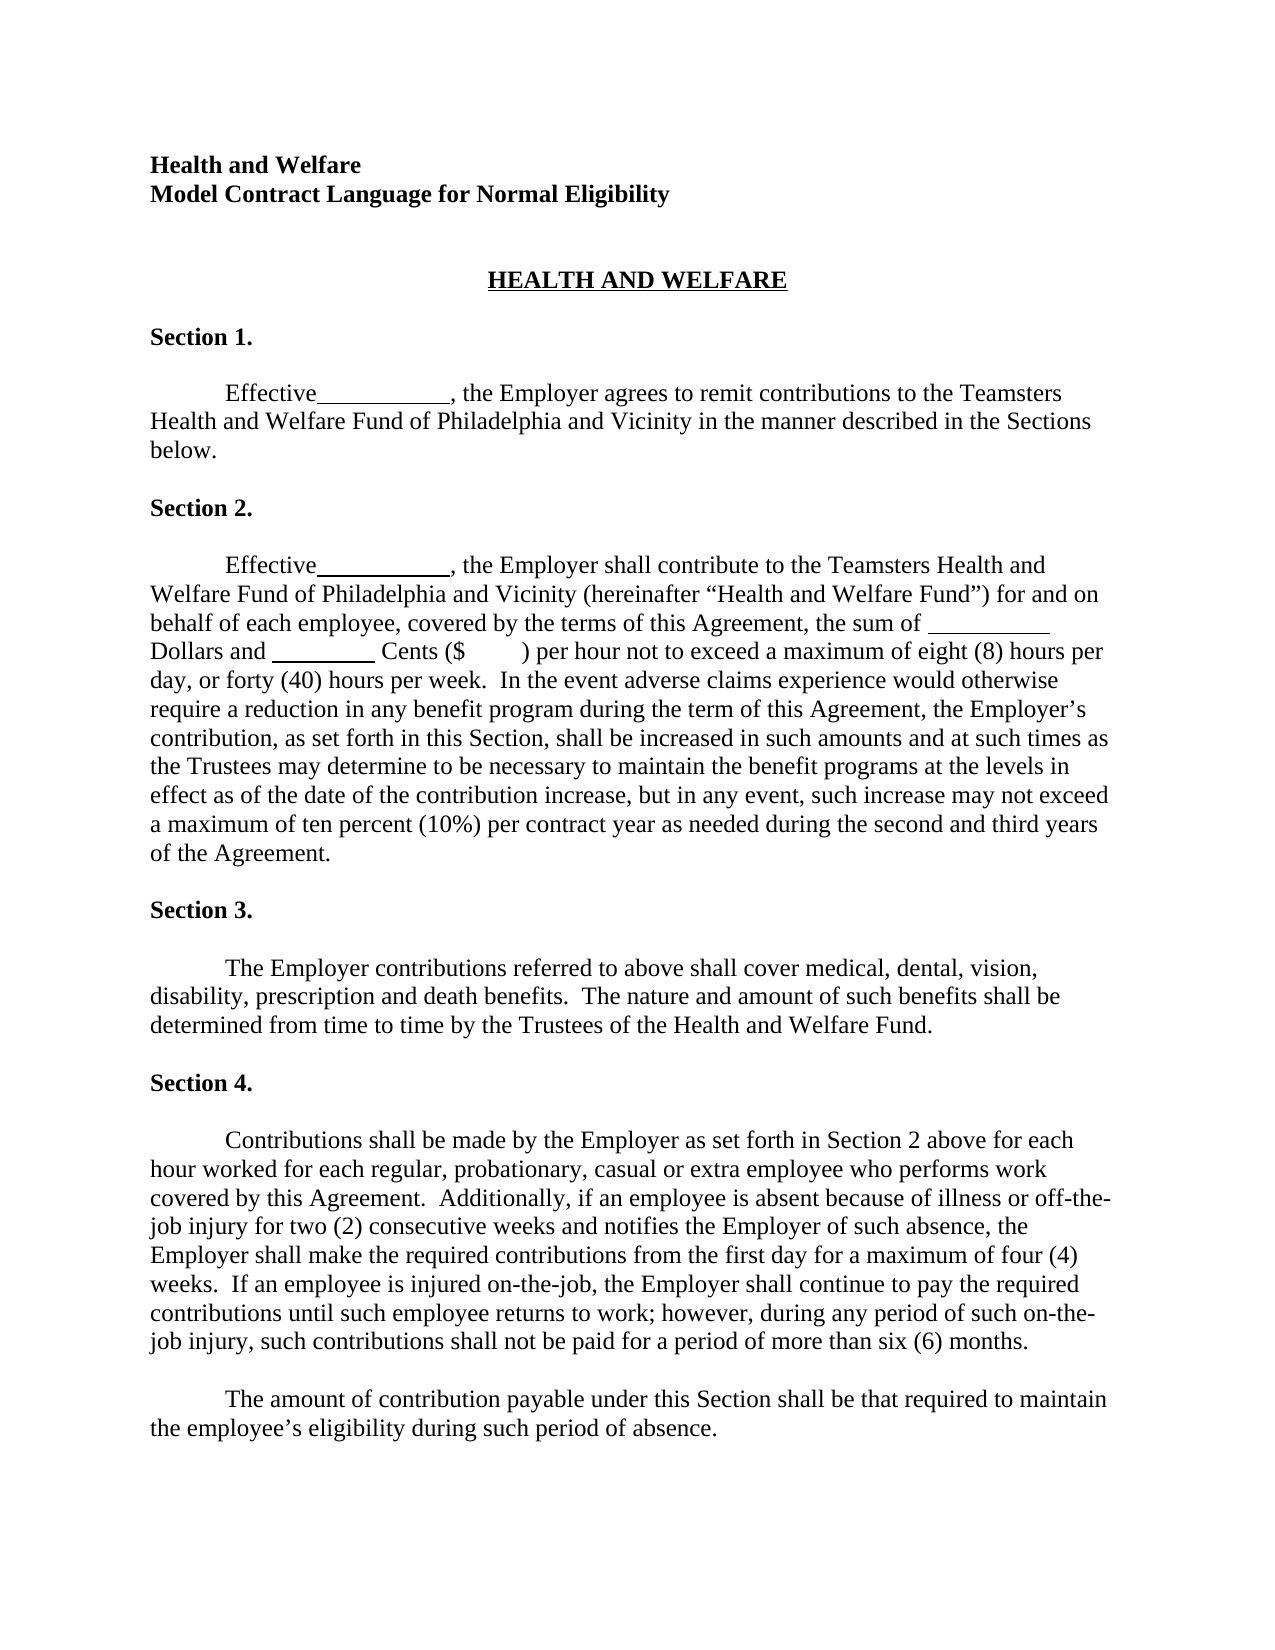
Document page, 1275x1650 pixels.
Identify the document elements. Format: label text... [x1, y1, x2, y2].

text Section 3. [150, 895, 1125, 924]
text Section 4. [150, 1068, 1125, 1096]
text Health and Welfare [150, 150, 1125, 179]
text Model Contract Language for Normal Eligibility [150, 179, 1125, 207]
text Effective , the Employer shall contribute to the Teamsters Health and Welfare Fund of Philadelphia and Vicinity (hereinafter “Health and Welfare Fund”) for and on behalf of each employee, covered by the terms of this Agreement, the sum of Dollars and Cents ($ ) per hour not to exceed a maximum of eight (8) hours per day, or forty (40) hours per week. In the event adverse claims experience would otherwise require a reduction in any benefit program during the term of this Agreement, the Employer’s contribution, as set forth in this Section, shall be increased in such amounts and at such times as the Trustees may determine to be necessary to maintain the benefit programs at the levels in effect as of the date of the contribution increase, but in any event, such increase may not exceed a maximum of ten percent (10%) per contract year as needed during the second and third years of the Agreement. [150, 550, 1125, 866]
text Effective , the Employer agrees to remit contributions to the Teamsters Health and Welfare Fund of Philadelphia and Vicinity in the manner described in the Sections below. [150, 378, 1125, 464]
text Contributions shall be made by the Employer as set forth in Section 2 above for each hour worked for each regular, probationary, casual or extra employee who performs work covered by this Agreement. Additionally, if an employee is absent because of illness or off-the-job injury for two (2) consecutive weeks and notifies the Employer of such absence, the Employer shall make the required contributions from the first day for a maximum of four (4) weeks. If an employee is injured on-the-job, the Employer shall continue to pay the required contributions until such employee returns to work; however, during any period of such on-the-job injury, such contributions shall not be paid for a period of more than six (6) months. [150, 1125, 1125, 1355]
text The amount of contribution payable under this Section shall be that required to maintain the employee’s eligibility during such period of absence. [150, 1384, 1125, 1441]
text Section 2. [150, 493, 1125, 521]
text Section 1. [150, 322, 1125, 351]
text The Employer contributions referred to above shall cover medical, dental, vision, disability, prescription and death benefits. The nature and amount of such benefits shall be determined from time to time by the Trustees of the Health and Welfare Fund. [150, 953, 1125, 1039]
text HEALTH AND WELFARE [150, 265, 1125, 294]
